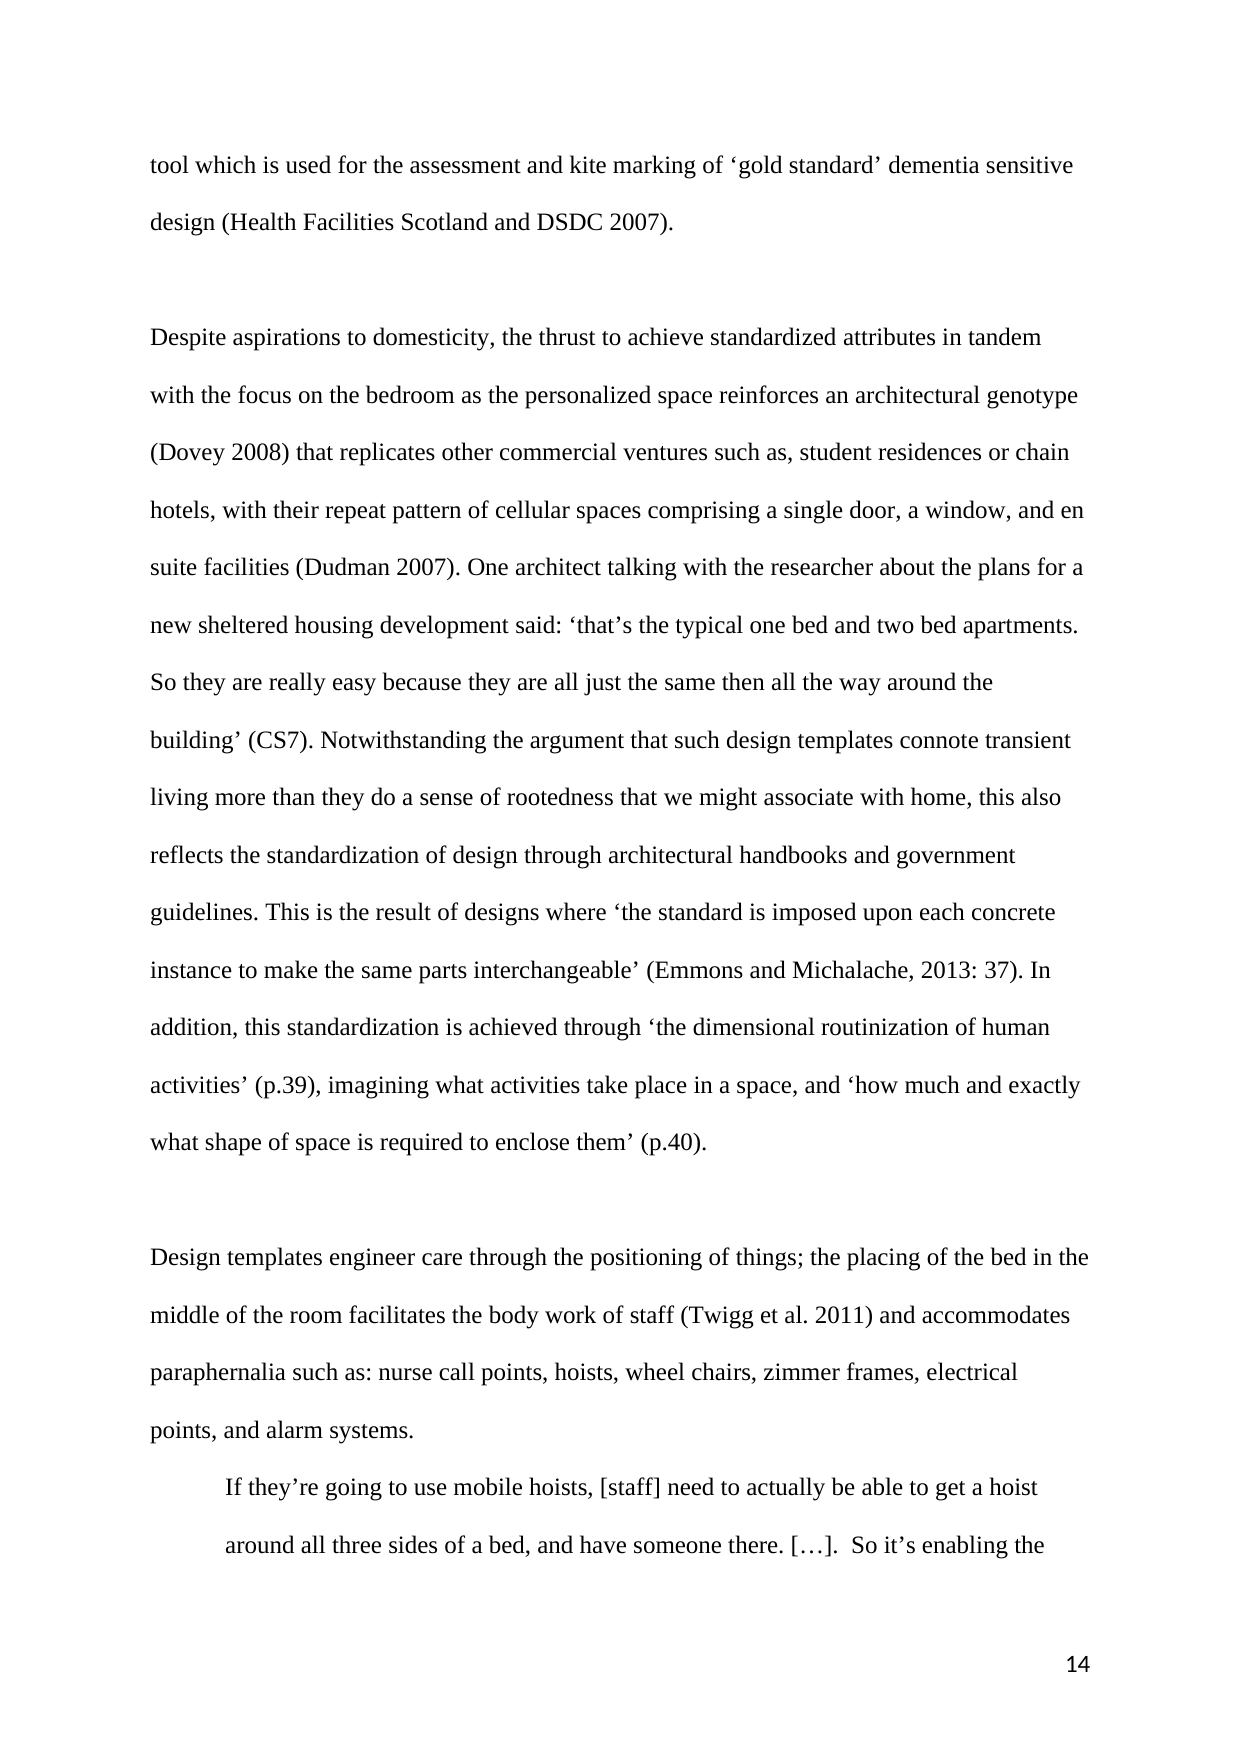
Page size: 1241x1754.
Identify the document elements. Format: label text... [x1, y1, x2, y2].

text Despite aspirations to domesticity, the thrust to achieve standardized attributes in tandem with the focus on the bedroom as the personalized space reinforces an architectural genotype (Dovey 2008) that replicates other commercial ventures such as, student residences or chain hotels, with their repeat pattern of cellular spaces comprising a single door, a window, and en suite facilities (Dudman 2007). One architect talking with the researcher about the plans for a new sheltered housing development said: ‘that’s the typical one bed and two bed apartments. So they are really easy because they are all just the same then all the way around the building’ (CS7). Notwithstanding the argument that such design templates connote transient living more than they do a sense of rootedness that we might associate with home, this also reflects the standardization of design through architectural handbooks and government guidelines. This is the result of designs where ‘the standard is imposed upon each concrete instance to make the same parts interchangeable’ (Emmons and Michalache, 2013: 37). In addition, this standardization is achieved through ‘the dimensional routinization of human activities’ (p.39), imagining what activities take place in a space, and ‘how much and exactly what shape of space is required to enclose them’ (p.40). [150, 322, 1090, 1156]
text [150, 150, 1090, 236]
text Design templates engineer care through the positioning of things; the placing of the bed in the middle of the room facilitates the body work of staff (Twigg et al. 2011) and accommodates paraphernalia such as: nurse call points, hoists, wheel chairs, zimmer frames, electrical points, and alarm systems. [150, 1242, 1090, 1444]
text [225, 1472, 1090, 1559]
